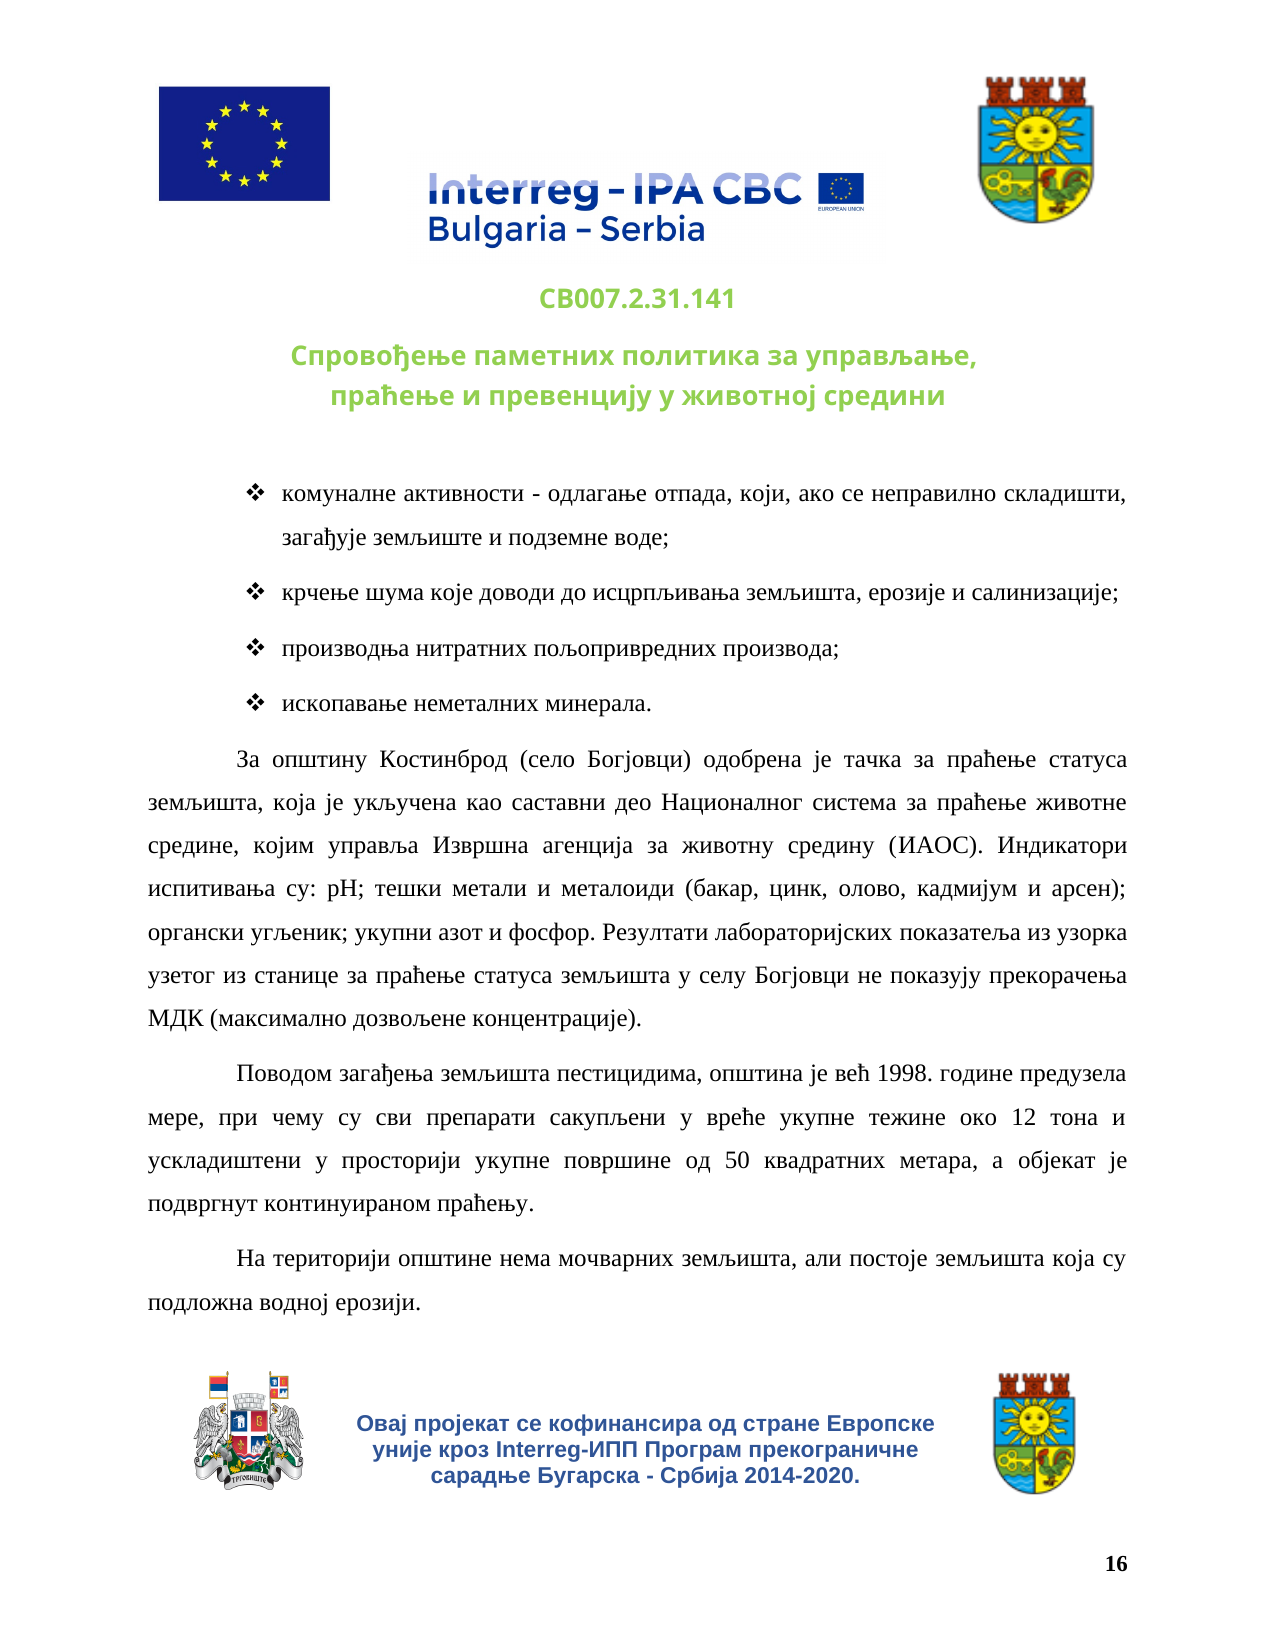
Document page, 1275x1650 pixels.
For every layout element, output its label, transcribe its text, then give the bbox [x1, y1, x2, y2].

picture [407, 151, 886, 264]
picture [988, 1371, 1080, 1498]
list ископавање неметалних минерала. [244, 688, 1127, 717]
text За општину Костинброд (село Богјовци) одобрена је тачка за праћење статуса земљишта, која је укључена као саставни део Националног система за праћење животне средине, којим управља Извршна агенција за животну средину (ИАОС). Индикатори испитивања су: рН; тешки метали и металоиди (бакар, цинк, олово, кадмијум и арсен); органски угљеник; укупни азот и фосфор. Резултати лабораторијских показатеља из узорка узетог из станице за праћење статуса земљишта у селу Богјовци не показују прекорачења МДК (максимално дозвољене концентрације). [148, 744, 1127, 1032]
list комуналне активности - одлагање отпада, који, ако се неправилно складишти, загађује земљиште и подземне воде; [244, 478, 1127, 550]
picture [155, 83, 333, 204]
text Поводом загађења земљишта пестицидима, општина је већ 1998. године предузела мере, при чему су сви препарати сакупљени у вреће укупне тежине око 12 тона и ускладиштени у просторији укупне површине од 50 квадратних метара, а објекат је подвргнут континуираном праћењу. [148, 1058, 1127, 1217]
picture [193, 1371, 304, 1490]
list производња нитратних пољопривредних производа; [244, 633, 1127, 662]
list крчење шума које доводи до исцрпљивања земљишта, ерозије и салинизације; [244, 577, 1127, 606]
picture [971, 73, 1102, 228]
text На територији општине нема мочварних земљишта, али постоје земљишта која су подложна водној ерозији. [148, 1243, 1127, 1315]
